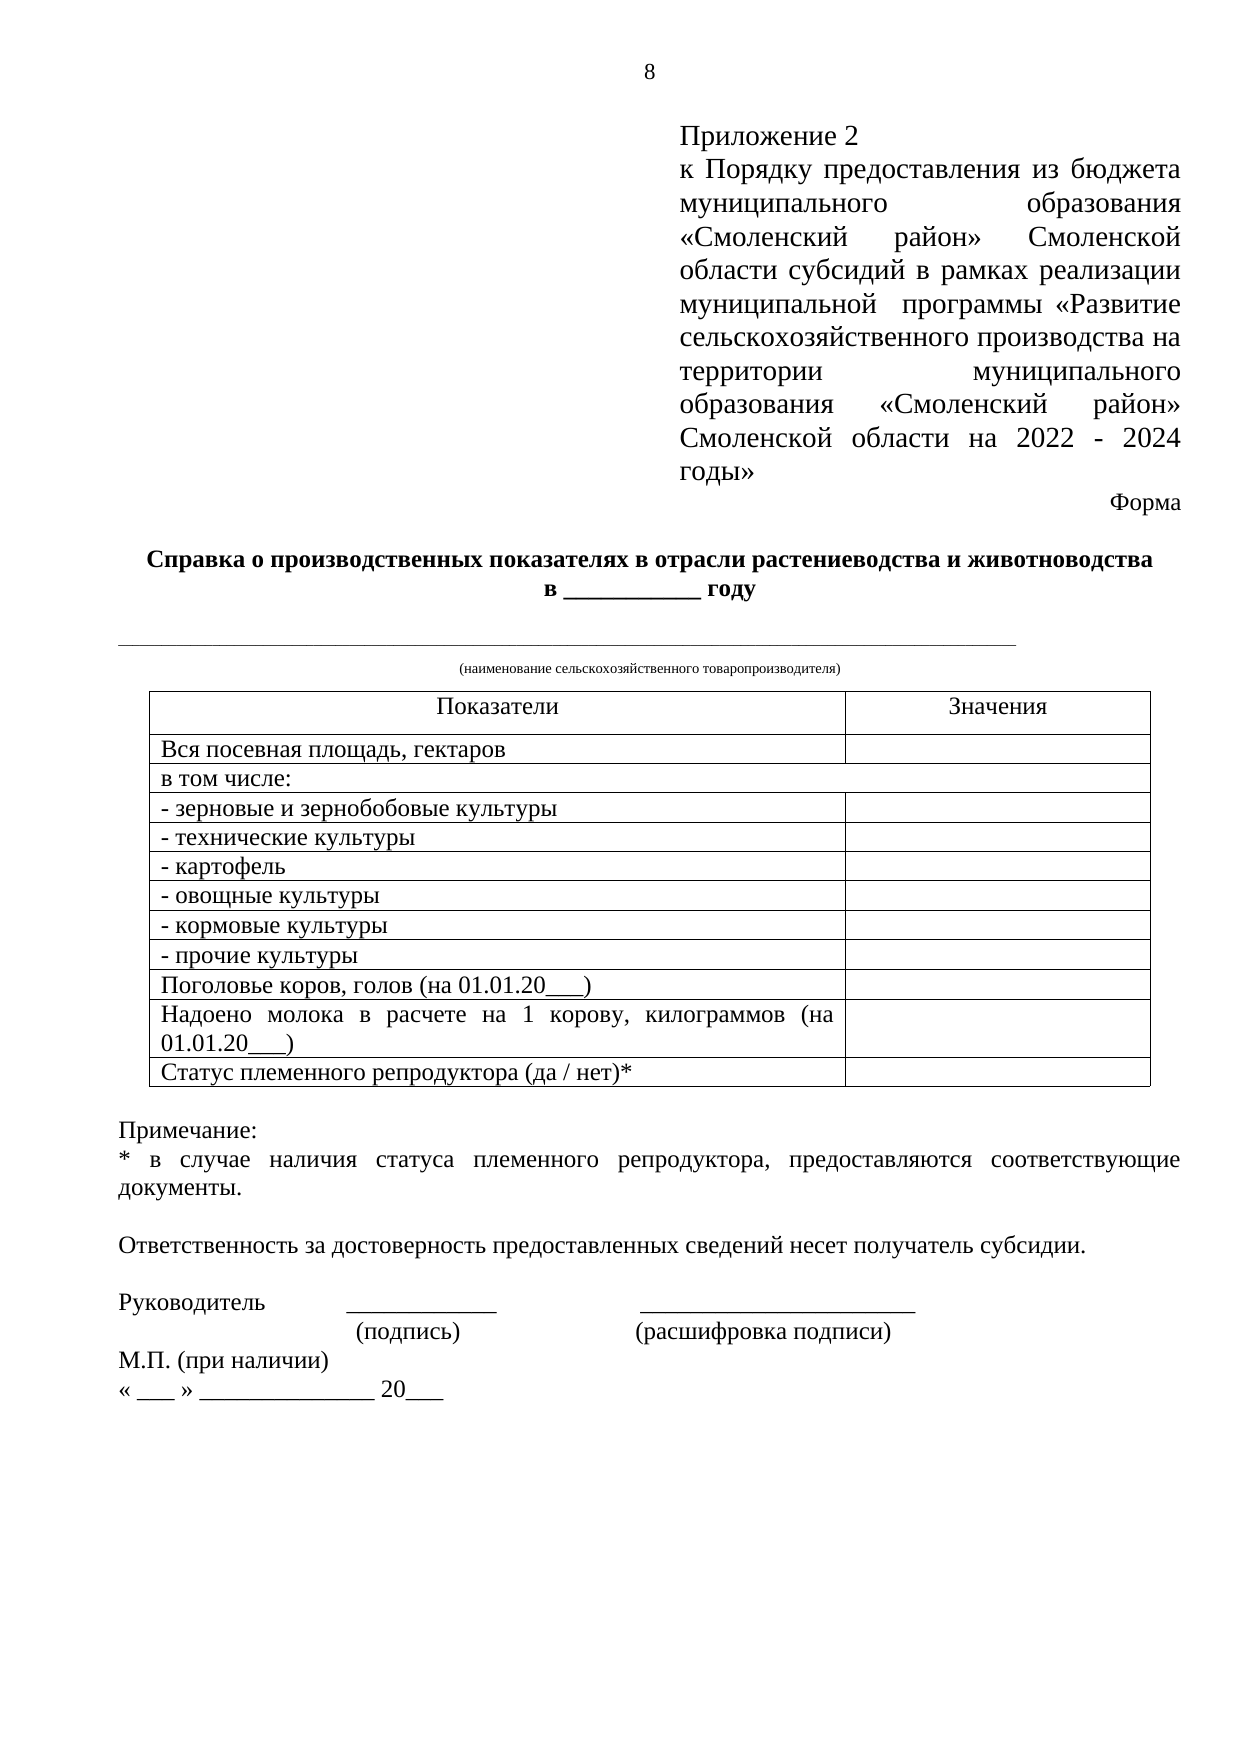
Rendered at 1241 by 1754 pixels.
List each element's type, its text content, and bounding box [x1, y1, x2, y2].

text М.П. (при наличии) [118, 1345, 1181, 1374]
table_cell - картофель [150, 852, 845, 880]
table_cell - технические культуры [150, 823, 845, 851]
table_cell Надоено молока в расчете на 1 корову, килограммов (на 01.01.20___) [150, 1000, 845, 1056]
table_cell [846, 823, 1150, 851]
table_cell [846, 940, 1150, 969]
text Примечание: [118, 1115, 1181, 1144]
text Приложение 2 [679, 118, 1181, 152]
text к Порядку предоставления из бюджета муниципального образования «Смоленский район» Смоленской области субсидий в рамках реализации муниципальной программы «Развитие сельскохозяйственного производства на территории муниципального образования «Смоленский район» Смоленской области на 2022 - 2024 годы» [679, 152, 1181, 487]
text « ___ » ______________ 20___ [118, 1374, 1181, 1402]
text Ответственность за достоверность предоставленных сведений несет получатель субсидии. [118, 1230, 1181, 1259]
table_cell [846, 970, 1150, 998]
table_cell [846, 881, 1150, 910]
table_cell [846, 1058, 1150, 1086]
table_cell - зерновые и зернобобовые культуры [150, 793, 845, 821]
table_cell Поголовье коров, голов (на 01.01.20___) [150, 970, 845, 998]
text Руководитель ____________ ______________________ [118, 1287, 1181, 1316]
text ____________________________________________________________________________________________________________________________ [118, 631, 1181, 659]
table_header Значения [846, 692, 1150, 733]
table_cell в том числе: [150, 764, 1150, 792]
table_cell - овощные культуры [150, 881, 845, 910]
table_cell [846, 911, 1150, 939]
table_cell [846, 1000, 1150, 1056]
text Справка о производственных показателях в отрасли растениеводства и животноводства [118, 544, 1181, 573]
table_cell Статус племенного репродуктора (да / нет)* [150, 1058, 845, 1086]
table_cell - кормовые культуры [150, 911, 845, 939]
table_cell - прочие культуры [150, 940, 845, 969]
table_header Показатели [150, 692, 845, 733]
text (подпись) (расшифровка подписи) [118, 1316, 1181, 1345]
text * в случае наличия статуса племенного репродуктора, предоставляются соответствующие документы. [118, 1144, 1181, 1201]
text в ___________ году [118, 573, 1181, 602]
table_cell [846, 735, 1150, 763]
table_cell Вся посевная площадь, гектаров [150, 735, 845, 763]
table_cell [846, 852, 1150, 880]
text Форма [118, 487, 1181, 516]
table_cell [846, 793, 1150, 821]
text (наименование сельскохозяйственного товаропроизводителя) [118, 659, 1181, 688]
